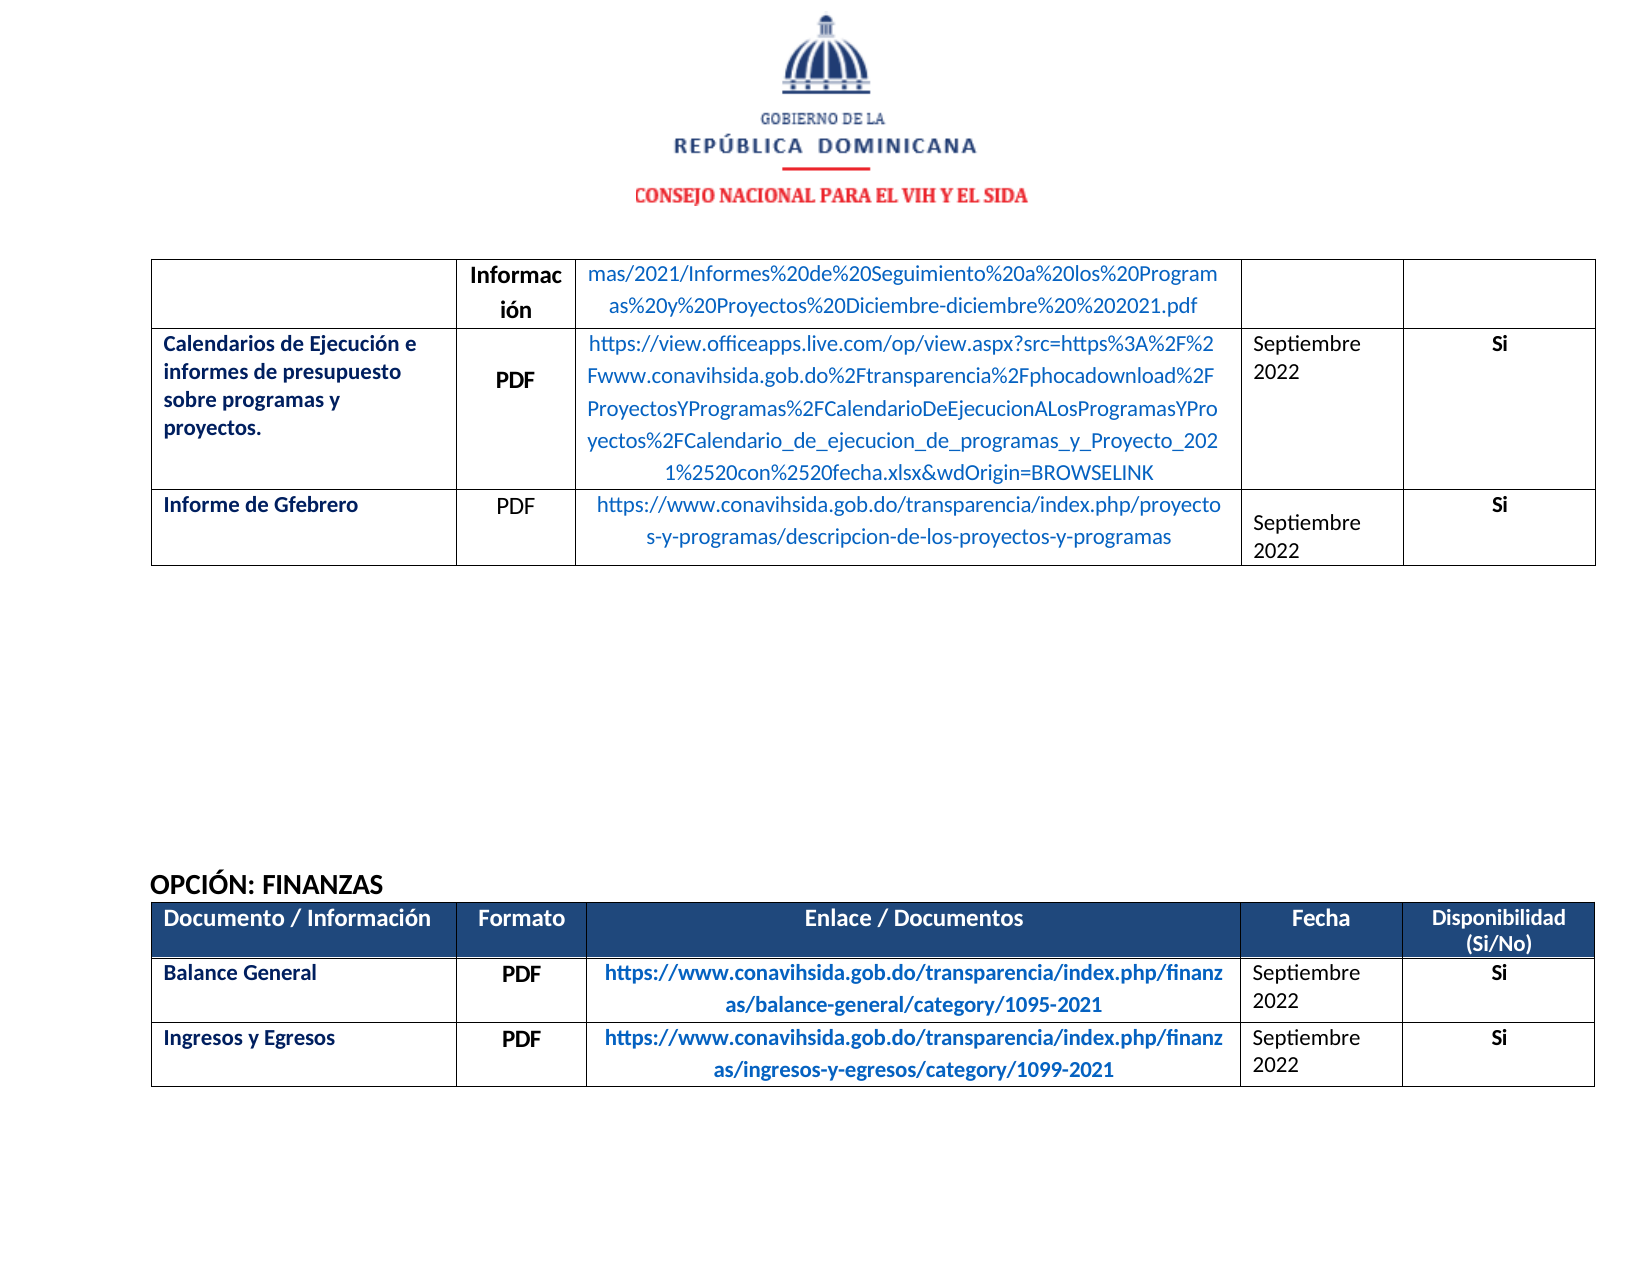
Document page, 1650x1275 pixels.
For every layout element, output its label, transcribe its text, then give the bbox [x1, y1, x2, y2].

table_header [1404, 260, 1595, 328]
table_header Fecha [1241, 903, 1402, 957]
table_cell Septiembre 2022 [1242, 490, 1403, 564]
table_cell https://www.conavihsida.gob.do/transparencia/index.php/proyecto s-y-programas/descripcion-de-los-proyectos-y-programas [576, 490, 1241, 564]
table_header Enlace / Documentos [587, 903, 1240, 957]
table_cell https://www.conavihsida.gob.do/transparencia/index.php/finanz as/balance-general/category/1095-2021 [587, 959, 1240, 1022]
table_cell PDF [457, 329, 575, 489]
table_cell Ingresos y Egresos [152, 1023, 456, 1086]
table_cell Informe de Gfebrero [152, 490, 456, 564]
table_cell Si [1404, 329, 1595, 489]
text OPCIÓN: FINANZAS [150, 866, 1642, 902]
table_cell https://view.officeapps.live.com/op/view.aspx?src=https%3A%2F%2 Fwww.conavihsida.gob.do%2Ftransparencia%2Fphocadownload%2F ProyectosYProgramas%2FCalendarioDeEjecucionALosProgramasYPro yectos%2FCalendario_de_ejecucion_de_programas_y_Proyecto_202 1%2520con%2520fecha.xlsx&wdOrigin=BROWSELINK [576, 329, 1241, 489]
table_cell https://www.conavihsida.gob.do/transparencia/index.php/finanz as/ingresos-y-egresos/category/1099-2021 [587, 1023, 1240, 1086]
table_cell Septiembre 2022 [1241, 959, 1402, 1022]
table_header [152, 260, 456, 328]
table_header Documento / Información [152, 903, 456, 957]
table_cell Balance General [152, 959, 456, 1022]
table_cell Si [1403, 1023, 1594, 1086]
table_header Disponibilidad (Si/No) [1403, 903, 1594, 957]
table_header mas/2021/Informes%20de%20Seguimiento%20a%20los%20Program as%20y%20Proyectos%20Diciembre-diciembre%20%202021.pdf [576, 260, 1241, 328]
table_header [1242, 260, 1403, 328]
table_cell Calendarios de Ejecución e informes de presupuesto sobre programas y proyectos. [152, 329, 456, 489]
table_cell PDF [457, 490, 575, 564]
table_cell Si [1403, 959, 1594, 1022]
table_cell PDF [457, 959, 586, 1022]
table_cell PDF [457, 1023, 586, 1086]
table_header Informac ión [457, 260, 575, 328]
table_cell Si [1404, 490, 1595, 564]
table_cell Septiembre 2022 [1242, 329, 1403, 489]
table_header Formato [457, 903, 586, 957]
table_cell Septiembre 2022 [1241, 1023, 1402, 1086]
picture [636, 11, 1029, 206]
